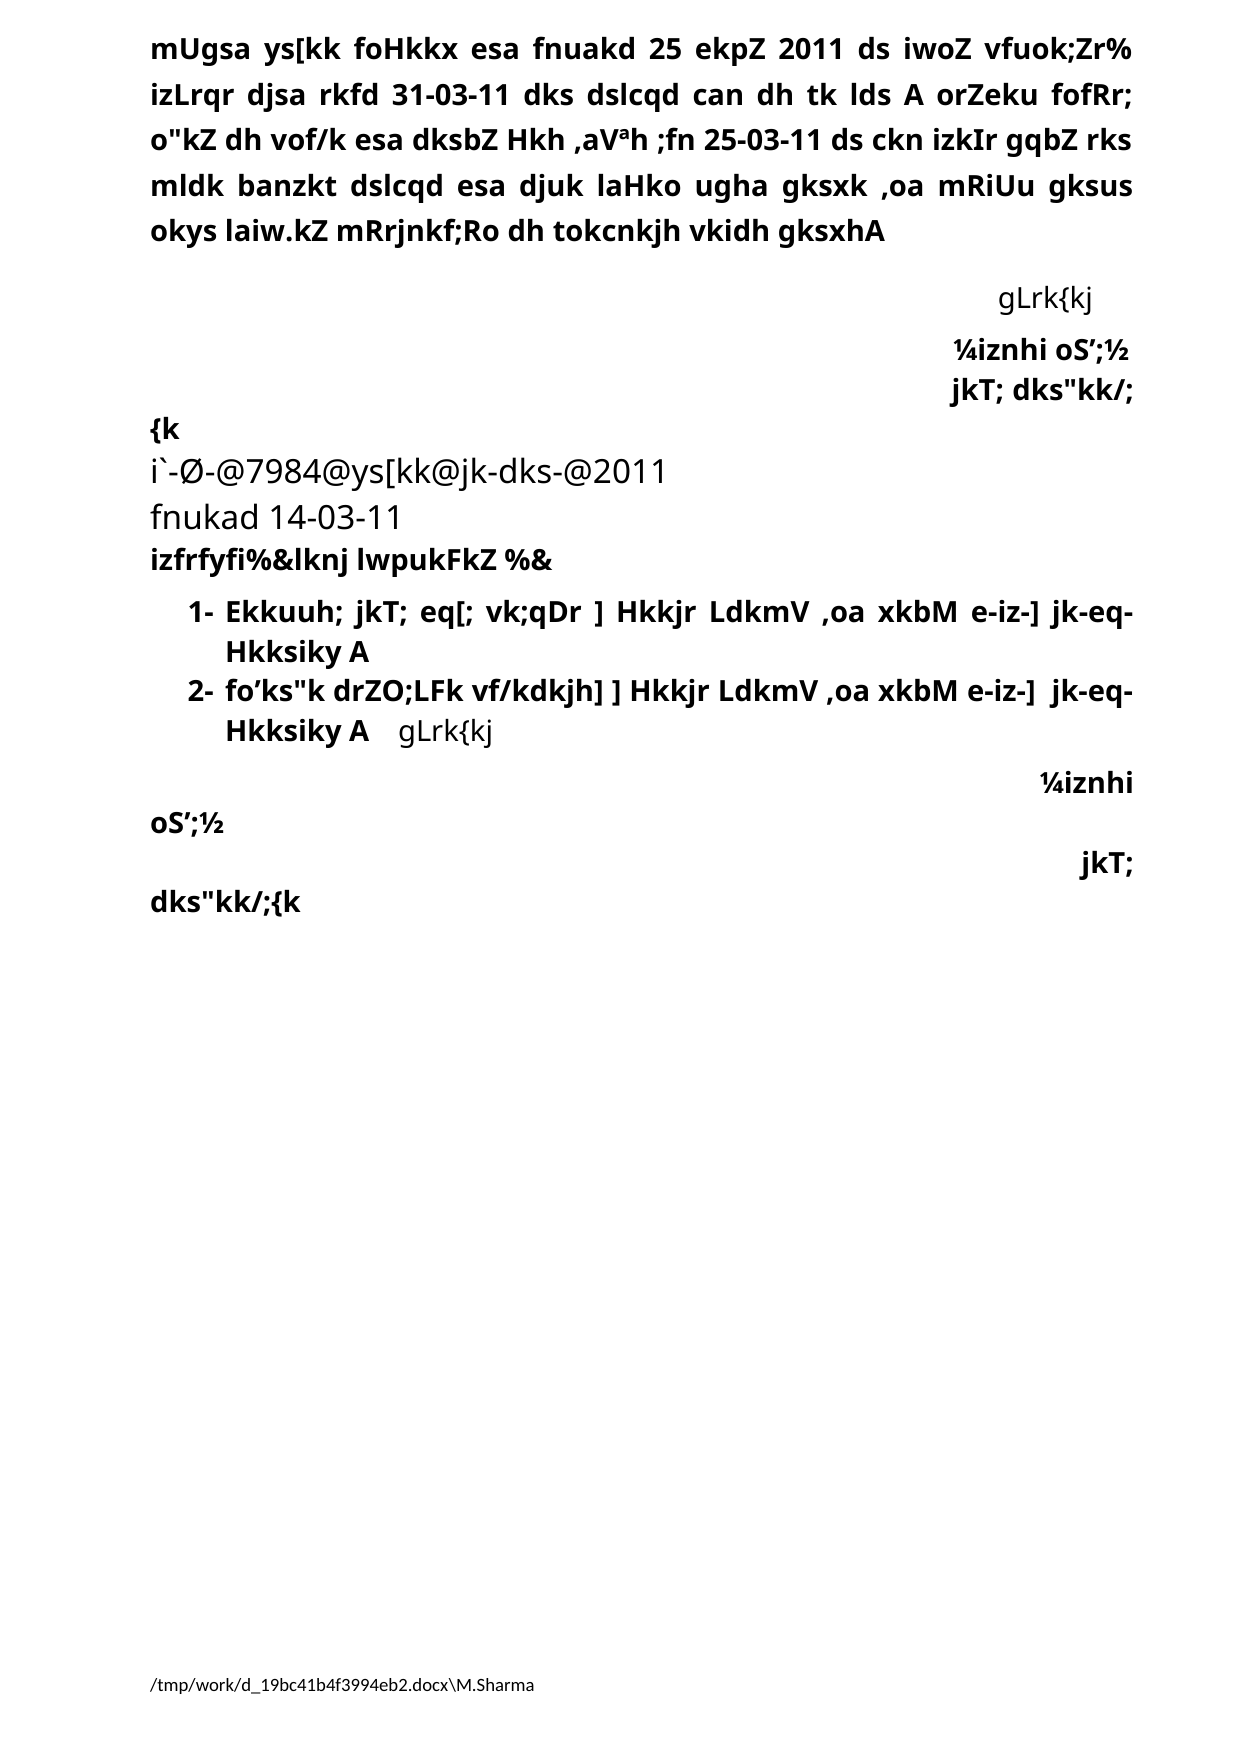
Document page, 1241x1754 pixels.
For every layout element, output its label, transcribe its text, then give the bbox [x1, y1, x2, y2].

text ¼iznhi oS’;½ [150, 763, 1134, 842]
text jkT; dks"kk/;{k [150, 842, 1134, 921]
text gLrk{kj [150, 277, 1134, 317]
list Ekkuuh; jkT; eq[; vk;qDr ] Hkkjr LdkmV ,oa xkbM e-iz-] jk-eq- Hkksiky A [187, 591, 1134, 671]
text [150, 28, 1134, 250]
text ¼iznhi oS’;½ [150, 329, 1134, 369]
list fo’ks"k drZO;LFk vf/kdkjh] ] Hkkjr LdkmV ,oa xkbM e-iz-] jk-eq- Hkksiky A gLrk{kj [187, 671, 1134, 750]
text izfrfyfi%&lknj lwpukFkZ %& [150, 539, 1134, 579]
text jkT; dks"kk/;{k [150, 369, 1134, 448]
text i`-Ø-@7984@ys[kk@jk-dks-@2011 fnukad 14-03-11 [150, 448, 1134, 539]
